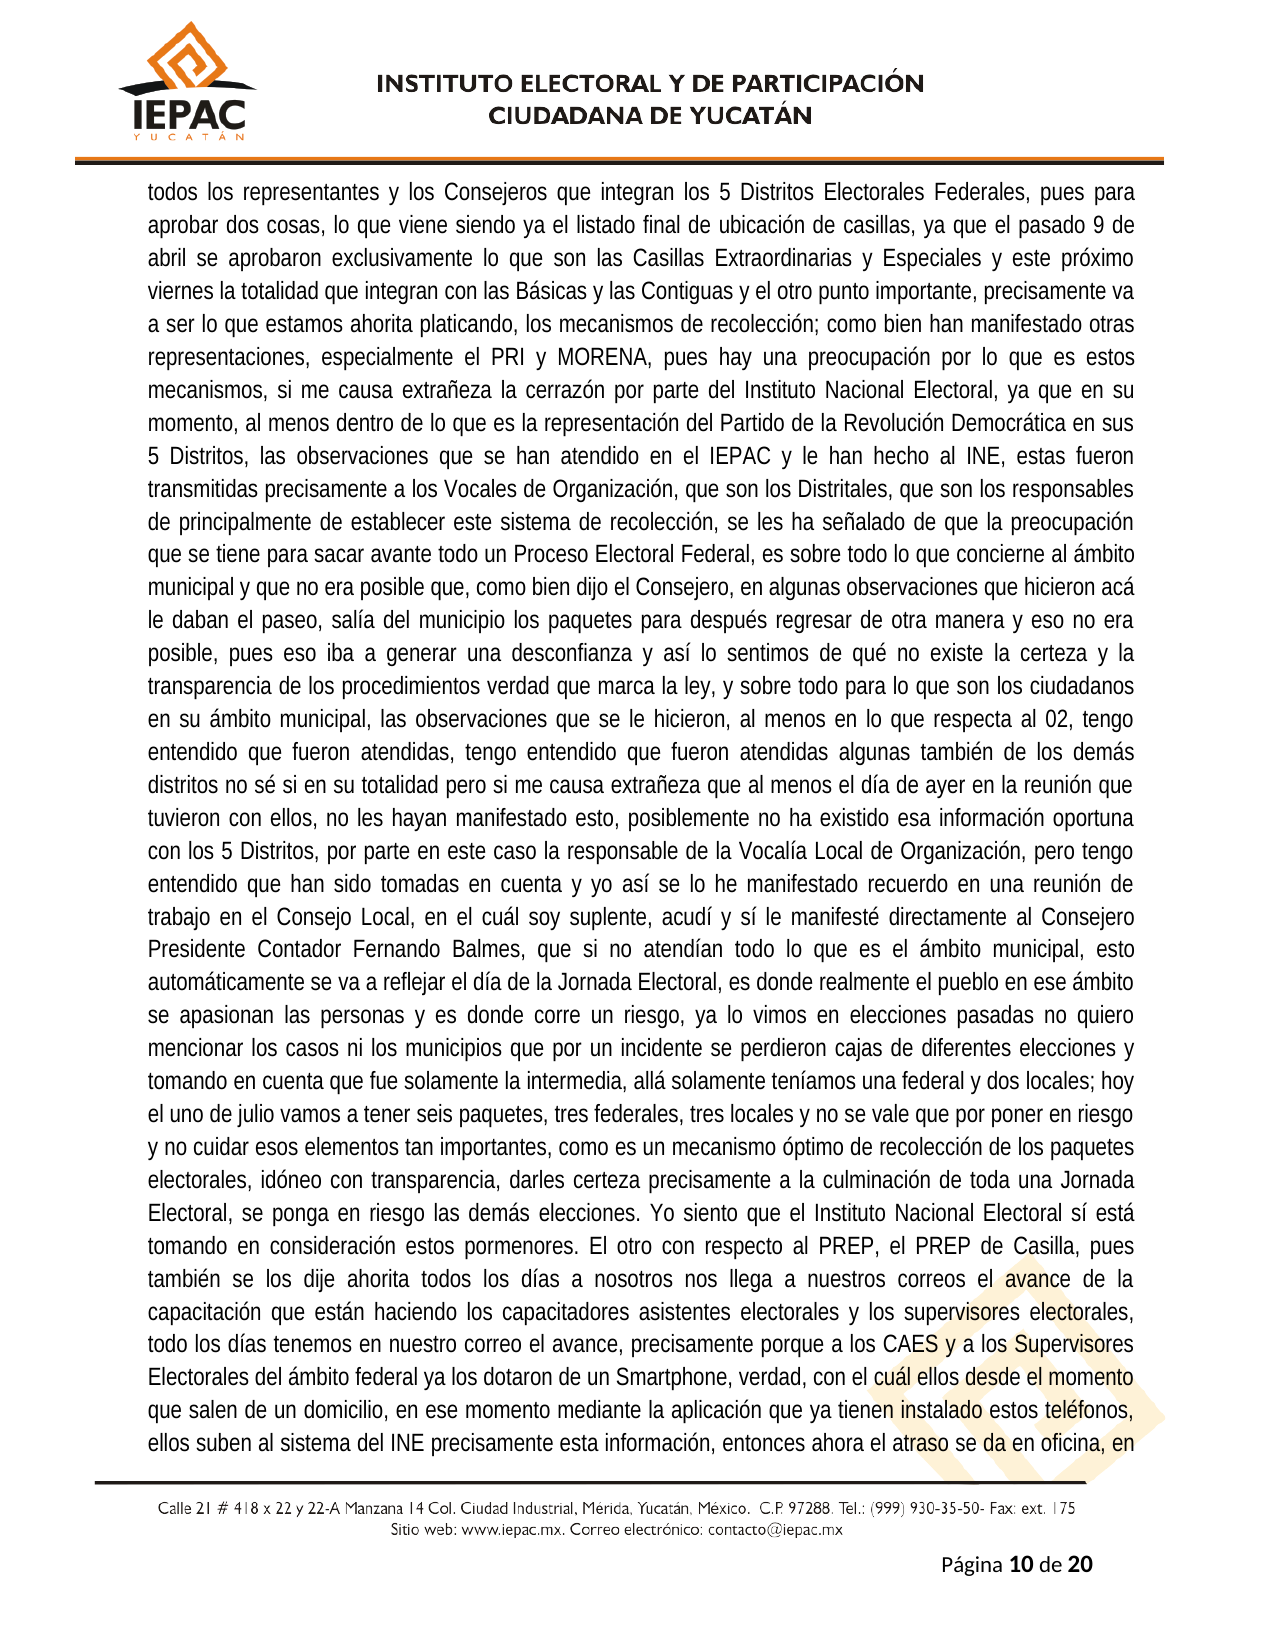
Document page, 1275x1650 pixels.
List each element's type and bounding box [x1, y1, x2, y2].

text [148, 177, 1137, 1457]
picture [75, 21, 1166, 1538]
